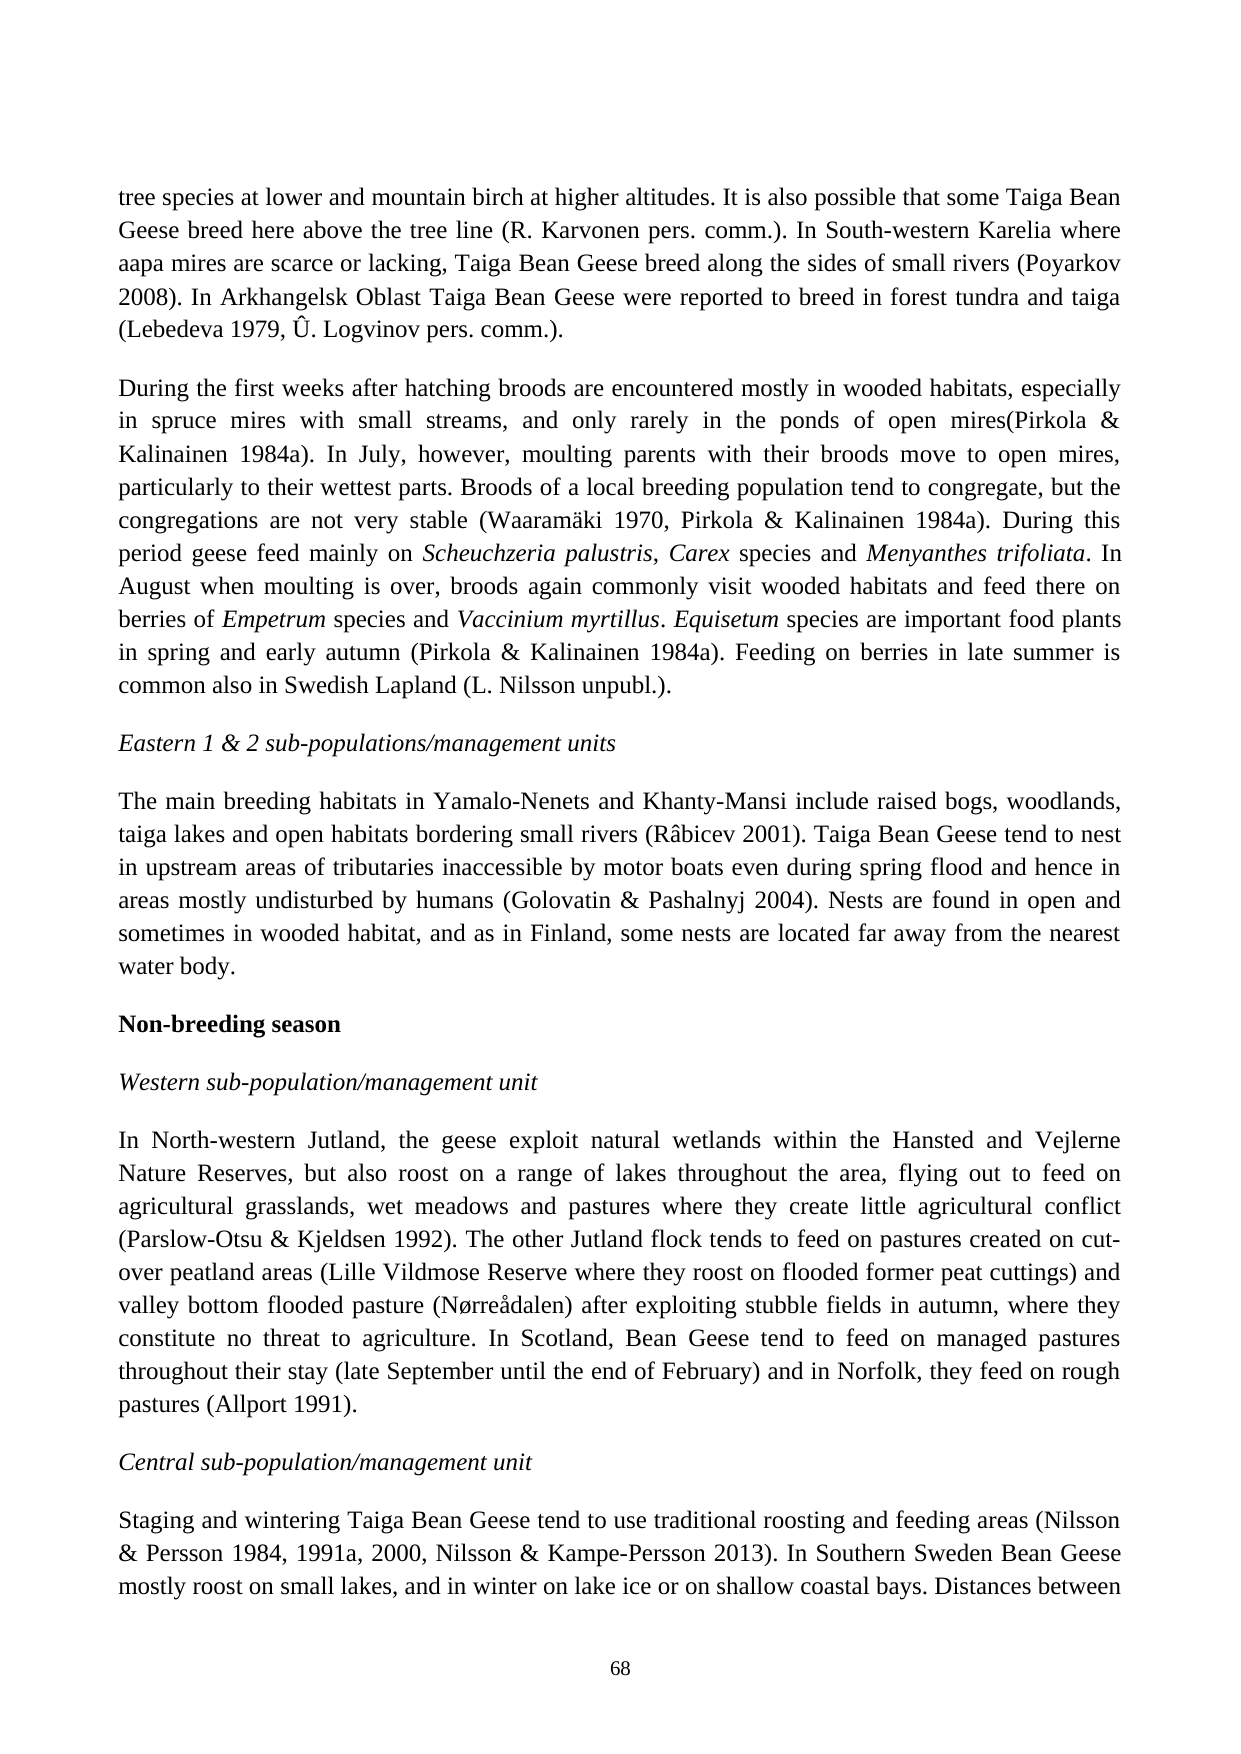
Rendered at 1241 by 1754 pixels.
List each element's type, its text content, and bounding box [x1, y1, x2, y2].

text Non-breeding season [118, 1009, 1122, 1038]
text In North-western Jutland, the geese exploit natural wetlands within the Hansted and Vejlerne Nature Reserves, but also roost on a range of lakes throughout the area, flying out to feed on agricultural grasslands, wet meadows and pastures where they create little agricultural conflict (Parslow-Otsu & Kjeldsen 1992). The other Jutland flock tends to feed on pastures created on cut-over peatland areas (Lille Vildmose Reserve where they roost on flooded former peat cuttings) and valley bottom flooded pasture (Nørreådalen) after exploiting stubble fields in autumn, where they constitute no threat to agriculture. In Scotland, Bean Geese tend to feed on managed pastures throughout their stay (late September until the end of February) and in Norfolk, they feed on rough pastures (Allport 1991). [118, 1125, 1122, 1418]
text Western sub-population/management unit [118, 1067, 1122, 1096]
text During the first weeks after hatching broods are encountered mostly in wooded habitats, especially in spruce mires with small streams, and only rarely in the ponds of open mires(Pirkola & Kalinainen 1984a). In July, however, moulting parents with their broods move to open mires, particularly to their wettest parts. Broods of a local breeding population tend to congregate, but the congregations are not very stable (Waaramäki 1970, Pirkola & Kalinainen 1984a). During this period geese feed mainly on Scheuchzeria palustris, Carex species and Menyanthes trifoliata. In August when moulting is over, broods again commonly visit wooded habitats and feed there on berries of Empetrum species and Vaccinium myrtillus. Equisetum species are important food plants in spring and early autumn (Pirkola & Kalinainen 1984a). Feeding on berries in late summer is common also in Swedish Lapland (L. Nilsson unpubl.). [118, 373, 1122, 698]
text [118, 1505, 1122, 1600]
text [118, 182, 1122, 343]
text Eastern 1 & 2 sub-populations/management units [118, 728, 1122, 757]
text The main breeding habitats in Yamalo-Nenets and Khanty-Mansi include raised bogs, woodlands, taiga lakes and open habitats bordering small rivers (Râbicev 2001). Taiga Bean Geese tend to nest in upstream areas of tributaries inaccessible by motor boats even during spring flood and hence in areas mostly undisturbed by humans (Golovatin & Pashalnyj 2004). Nests are found in open and sometimes in wooded habitat, and as in Finland, some nests are located far away from the nearest water body. [118, 786, 1122, 980]
text Central sub-population/management unit [118, 1447, 1122, 1476]
